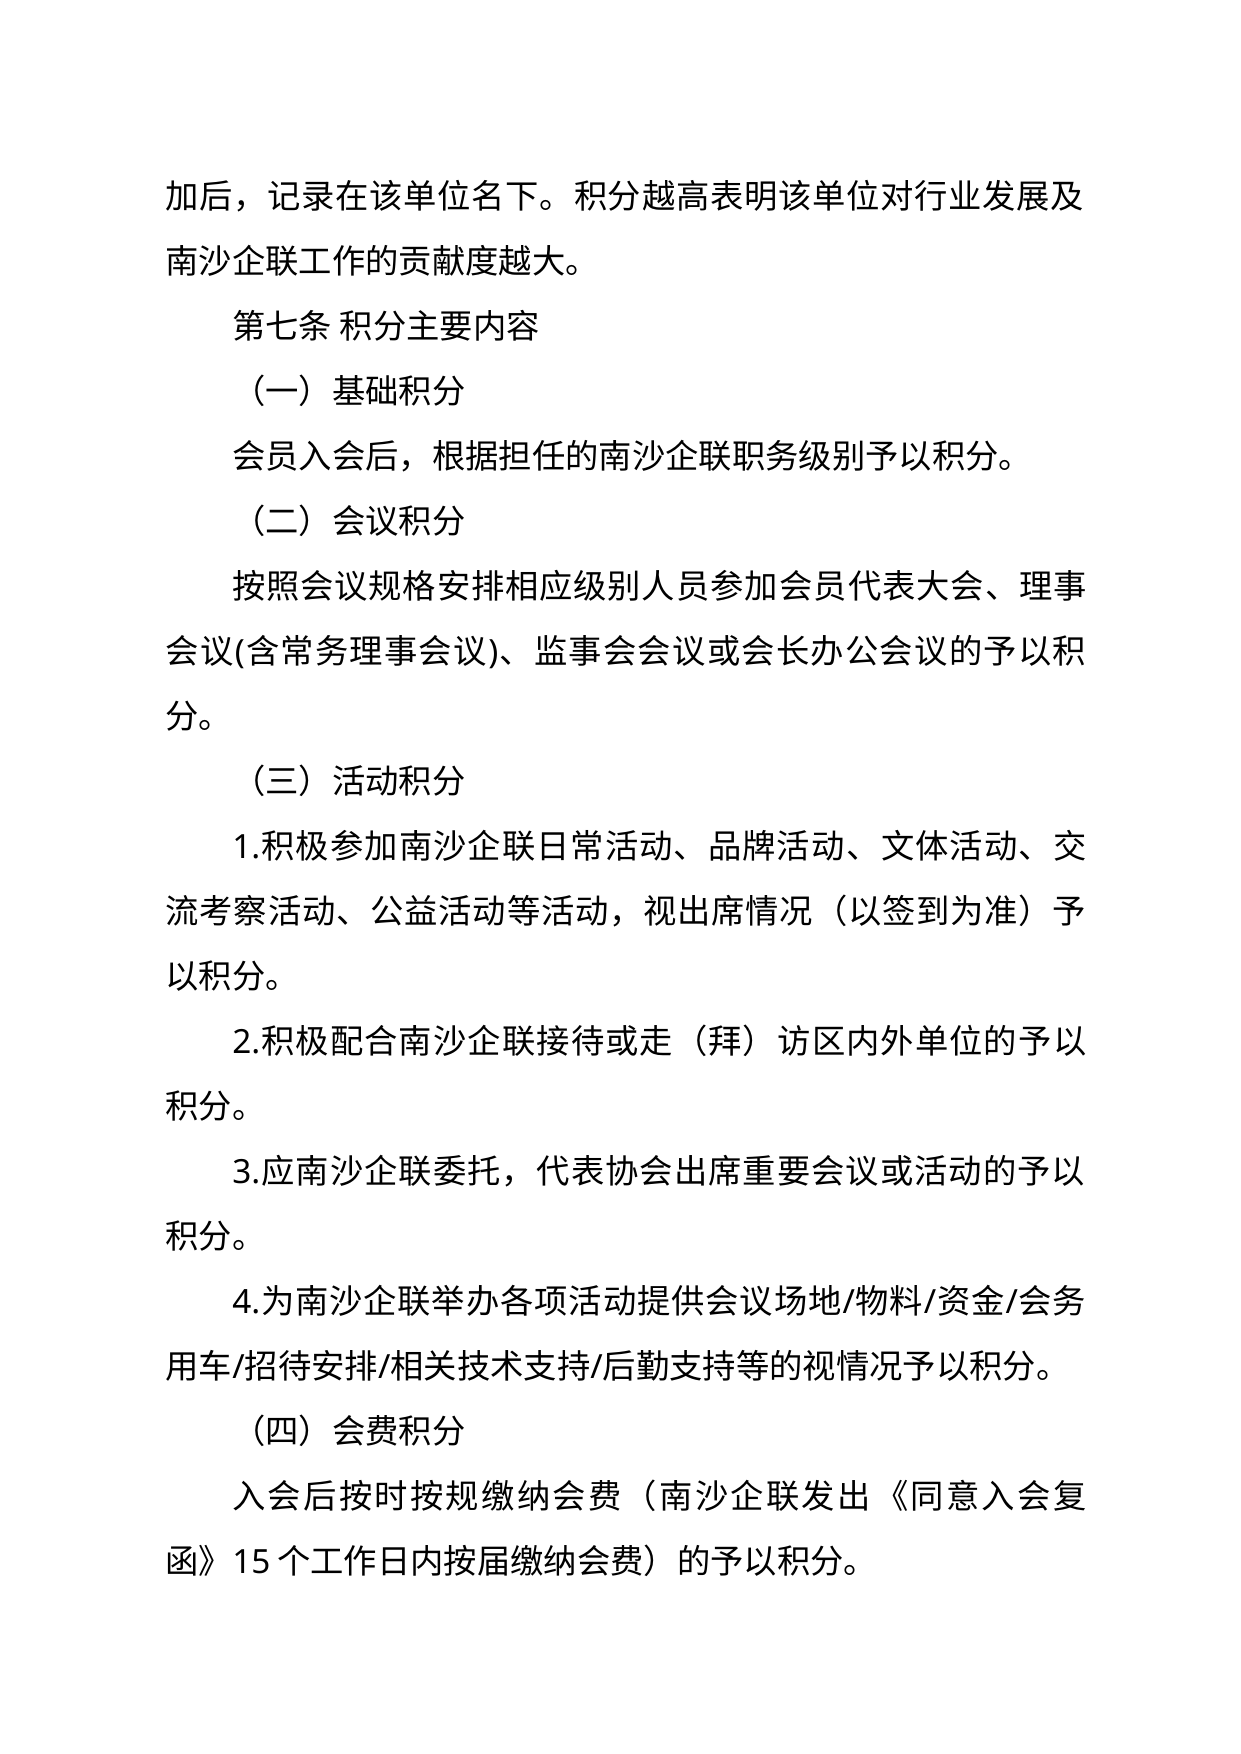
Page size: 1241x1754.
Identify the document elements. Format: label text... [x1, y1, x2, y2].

text 第七条 积分主要内容 [165, 292, 1087, 357]
text （一）基础积分 [165, 357, 1087, 422]
text 2.积极配合南沙企联接待或走（拜）访区内外单位的予以积分。 [165, 1007, 1087, 1137]
text 入会后按时按规缴纳会费（南沙企联发出《同意入会复函》15个工作日内按届缴纳会费）的予以积分。 [165, 1462, 1087, 1592]
text （二）会议积分 [165, 487, 1087, 552]
text 会员入会后，根据担任的南沙企联职务级别予以积分。 [165, 422, 1087, 487]
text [165, 162, 1087, 292]
text 1.积极参加南沙企联日常活动、品牌活动、文体活动、交流考察活动、公益活动等活动，视出席情况（以签到为准）予以积分。 [165, 812, 1087, 1007]
text （四）会费积分 [165, 1397, 1087, 1462]
text 4.为南沙企联举办各项活动提供会议场地/物料/资金/会务用车/招待安排/相关技术支持/后勤支持等的视情况予以积分。 [165, 1267, 1087, 1397]
text （三）活动积分 [165, 747, 1087, 812]
text 按照会议规格安排相应级别人员参加会员代表大会、理事会议(含常务理事会议)、监事会会议或会长办公会议的予以积分。 [165, 552, 1087, 747]
text 3.应南沙企联委托，代表协会出席重要会议或活动的予以积分。 [165, 1137, 1087, 1267]
